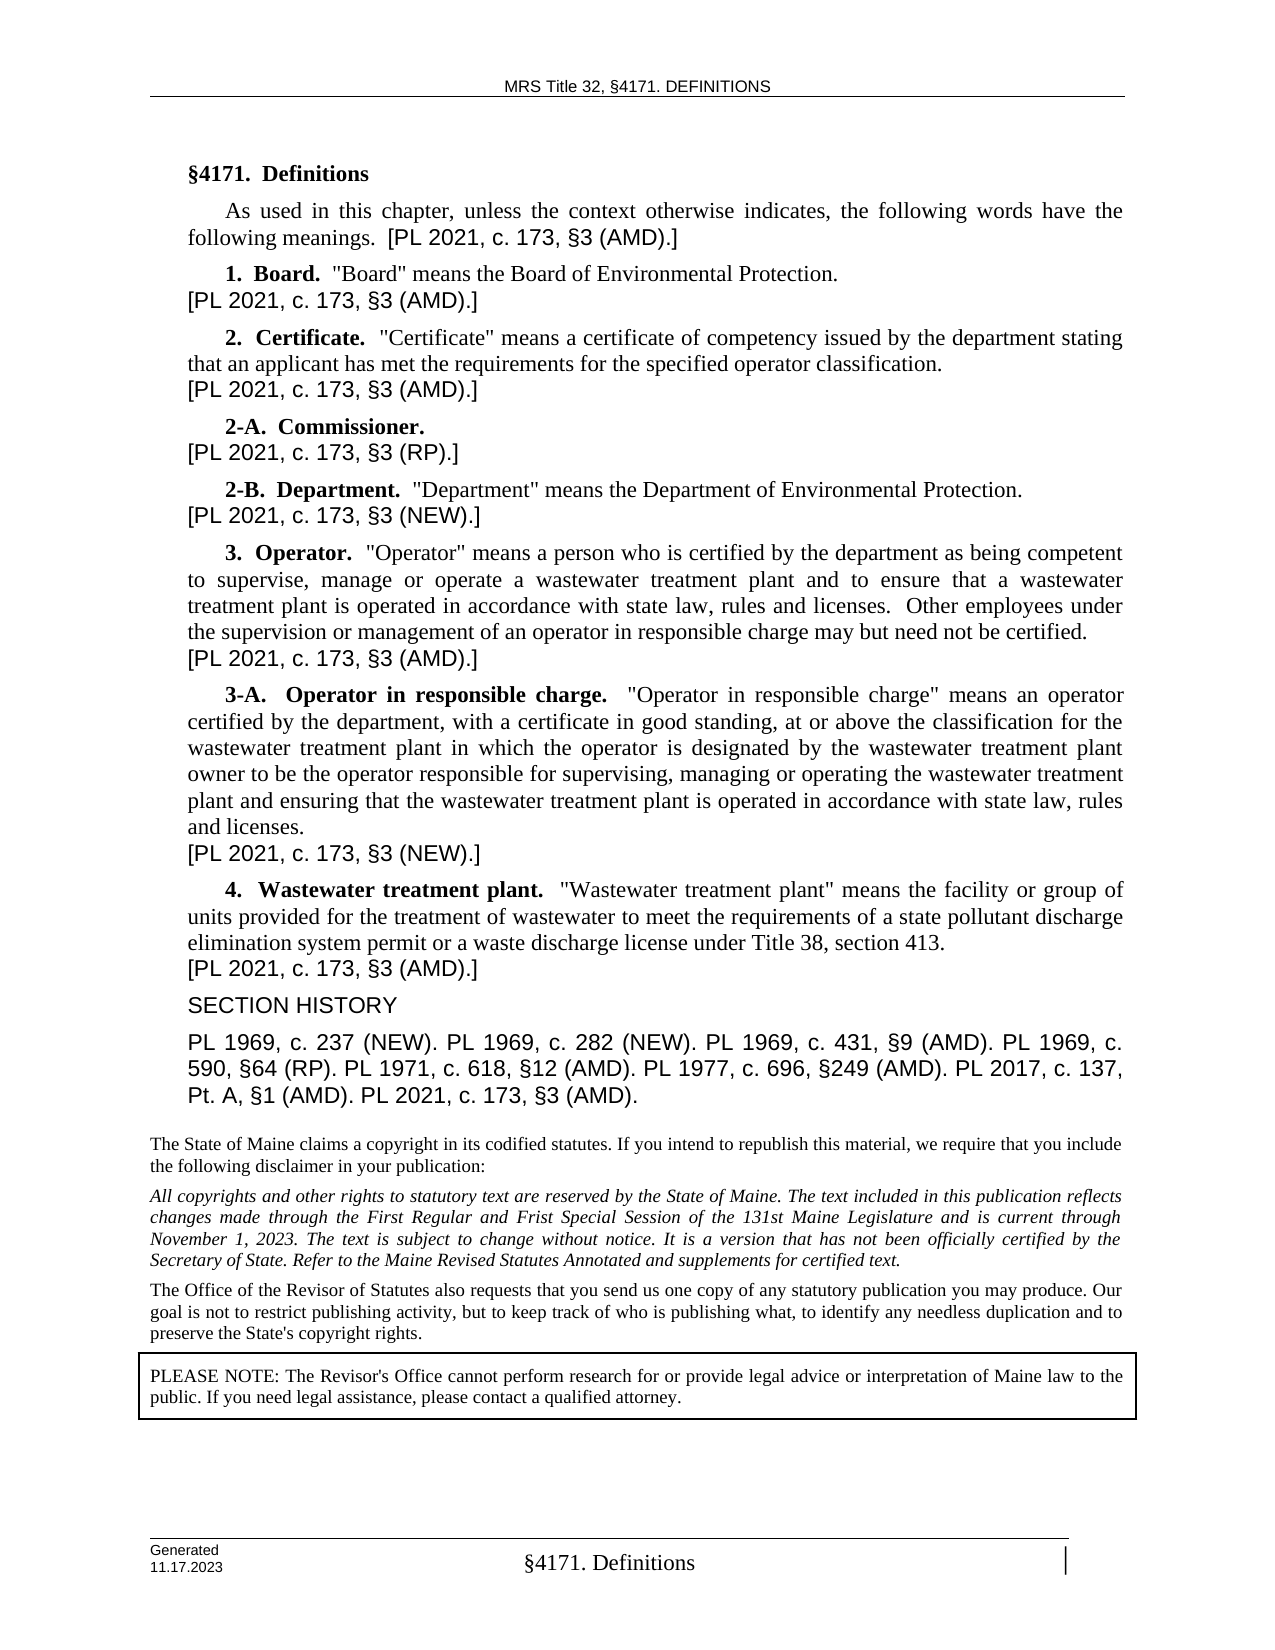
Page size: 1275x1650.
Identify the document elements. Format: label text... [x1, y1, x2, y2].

text PL 1969, c. 237 (NEW). PL 1969, c. 282 (NEW). PL 1969, c. 431, §9 (AMD). PL 1969, c. 590, §64 (RP). PL 1971, c. 618, §12 (AMD). PL 1977, c. 696, §249 (AMD). PL 2017, c. 137, Pt. A, §1 (AMD). PL 2021, c. 173, §3 (AMD). [187, 1029, 1125, 1108]
text 2. Certificate. "Certificate" means a certificate of competency issued by the department stating that an applicant has met the requirements for the specified operator classification. [187, 323, 1125, 376]
text 3-A. Operator in responsible charge. "Operator in responsible charge" means an operator certified by the department, with a certificate in good standing, at or above the classification for the wastewater treatment plant in which the operator is designated by the wastewater treatment plant owner to be the operator responsible for supervising, managing or operating the wastewater treatment plant and ensuring that the wastewater treatment plant is operated in accordance with state law, rules and licenses. [187, 681, 1125, 839]
text 1. Board. "Board" means the Board of Environmental Protection. [187, 260, 1125, 287]
text [PL 2021, c. 173, §3 (NEW).] [187, 839, 1125, 866]
text [PL 2021, c. 173, §3 (AMD).] [187, 645, 1125, 671]
text §4171. Definitions [187, 160, 1125, 187]
text 4. Wastewater treatment plant. "Wastewater treatment plant" means the facility or group of units provided for the treatment of wastewater to meet the requirements of a state pollutant discharge elimination system permit or a waste discharge license under Title 38, section 413. [187, 876, 1125, 955]
text [PL 2021, c. 173, §3 (NEW).] [187, 502, 1125, 529]
text SECTION HISTORY [187, 992, 1125, 1018]
text [PL 2021, c. 173, §3 (RP).] [187, 439, 1125, 466]
text [PL 2021, c. 173, §3 (AMD).] [187, 376, 1125, 403]
text As used in this chapter, unless the context otherwise indicates, the following words have the following meanings. [PL 2021, c. 173, §3 (AMD).] [187, 197, 1125, 250]
text 2-A. Commissioner. [187, 413, 1125, 439]
text The Office of the Revisor of Statutes also requests that you send us one copy of any statutory publication you may produce. Our goal is not to restrict publishing activity, but to keep track of who is publishing what, to identify any needless duplication and to preserve the State's copyright rights. [150, 1279, 1125, 1344]
text All copyrights and other rights to statutory text are reserved by the State of Maine. The text included in this publication reflects changes made through the First Regular and Frist Special Session of the 131st Maine Legislature and is current through November 1, 2023 . The text is subject to change without notice. It is a version that has not been officially certified by the Secretary of State. Refer to the Maine Revised Statutes Annotated and supplements for certified text. [150, 1184, 1125, 1271]
text [PL 2021, c. 173, §3 (AMD).] [187, 287, 1125, 313]
text [PL 2021, c. 173, §3 (AMD).] [187, 955, 1125, 982]
text 3. Operator. "Operator" means a person who is certified by the department as being competent to supervise, manage or operate a wastewater treatment plant and to ensure that a wastewater treatment plant is operated in accordance with state law, rules and licenses. Other employees under the supervision or management of an operator in responsible charge may but need not be certified. [187, 539, 1125, 645]
text PLEASE NOTE: The Revisor's Office cannot perform research for or provide legal advice or interpretation of Maine law to the public. If you need legal assistance, please contact a qualified attorney. [140, 1354, 1135, 1418]
text The State of Maine claims a copyright in its codified statutes. If you intend to republish this material, we require that you include the following disclaimer in your publication: [150, 1133, 1125, 1176]
text 2-B. Department. "Department" means the Department of Environmental Protection. [187, 476, 1125, 502]
